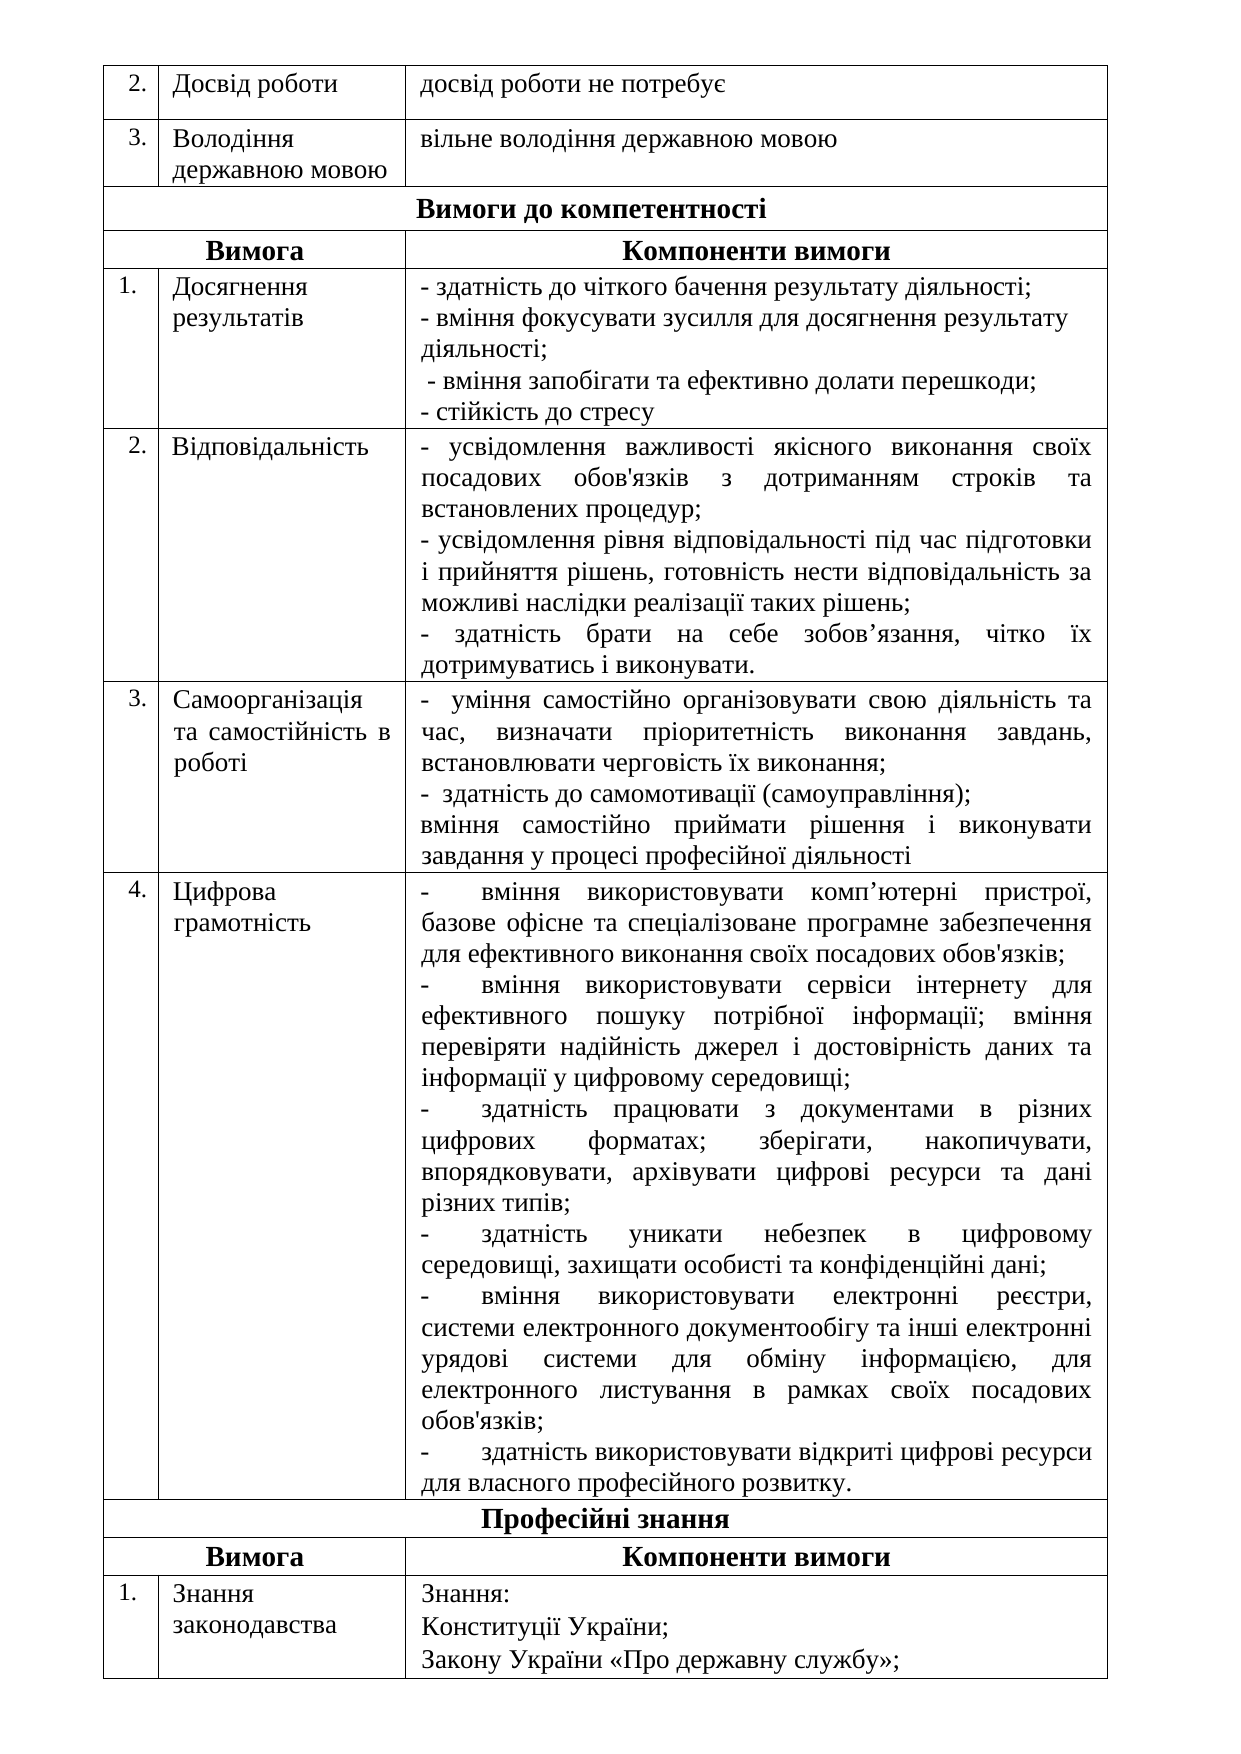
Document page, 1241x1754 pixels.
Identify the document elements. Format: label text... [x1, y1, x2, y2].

table_cell 4. [104, 873, 158, 1499]
table_cell 3. [104, 682, 158, 872]
table_cell Компоненти вимоги [406, 1538, 1107, 1574]
table_cell Відповідальність [159, 429, 405, 681]
table_cell вільне володіння державною мовою [406, 120, 1107, 186]
table_cell - здатність до чіткого бачення результату діяльності; - вміння фокусувати зусилля для досягнення результату діяльності; - вміння запобігати та ефективно долати перешкоди; - стійкість до стресу [406, 269, 1107, 428]
table_cell 3. [104, 120, 158, 186]
table_cell Вимоги до компетентності [104, 187, 1107, 230]
table_cell Вимога [104, 1538, 405, 1574]
table_cell Компоненти вимоги [406, 231, 1107, 268]
table_cell 2. [104, 66, 158, 119]
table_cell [406, 1576, 1107, 1678]
table_cell Цифрова грамотність [159, 873, 405, 1499]
table_cell Професійні знання [104, 1500, 1107, 1537]
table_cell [159, 1576, 405, 1678]
table_cell досвід роботи не потребує [406, 66, 1107, 119]
table_cell уміння самостійно організовувати свою діяльність та час, визначати пріоритетність виконання завдань, встановлювати черговість їх виконання; здатність до самомотивації (самоуправління); вміння самостійно приймати рішення і виконувати завдання у процесі професійної діяльності [406, 682, 1107, 872]
table_cell - усвідомлення важливості якісного виконання своїх посадових обов'язків з дотриманням строків та встановлених процедур; - усвідомлення рівня відповідальності під час підготовки і прийняття рішень, готовність нести відповідальність за можливі наслідки реалізації таких рішень; - здатність брати на себе зобов’язання, чітко їх дотримуватись і виконувати. [406, 429, 1107, 681]
table_cell Вимога [104, 231, 405, 268]
table_cell Досвід роботи [159, 66, 405, 119]
table_cell 2. [104, 429, 158, 681]
table_cell 1. [104, 1576, 158, 1678]
table_cell вміння використовувати комп’ютерні пристрої, базове офісне та спеціалізоване програмне забезпечення для ефективного виконання своїх посадових обов'язків; вміння використовувати сервіси інтернету для ефективного пошуку потрібної інформації; вміння перевіряти надійність джерел і достовірність даних та інформації у цифровому середовищі; здатність працювати з документами в різних цифрових форматах; зберігати, накопичувати, впорядковувати, архівувати цифрові ресурси та дані різних типів; здатність уникати небезпек в цифровому середовищі, захищати особисті та конфіденційні дані; вміння використовувати електронні реєстри, системи електронного документообігу та інші електронні урядові системи для обміну інформацією, для електронного листування в рамках своїх посадових обов'язків; здатність використовувати відкриті цифрові ресурси для власного професійного розвитку. [406, 873, 1107, 1499]
table_cell 1. [104, 269, 158, 428]
table_cell Самоорганізація та самостійність в роботі [159, 682, 405, 872]
table_cell Досягнення результатів [159, 269, 405, 428]
table_cell Володіння державною мовою [159, 120, 405, 186]
